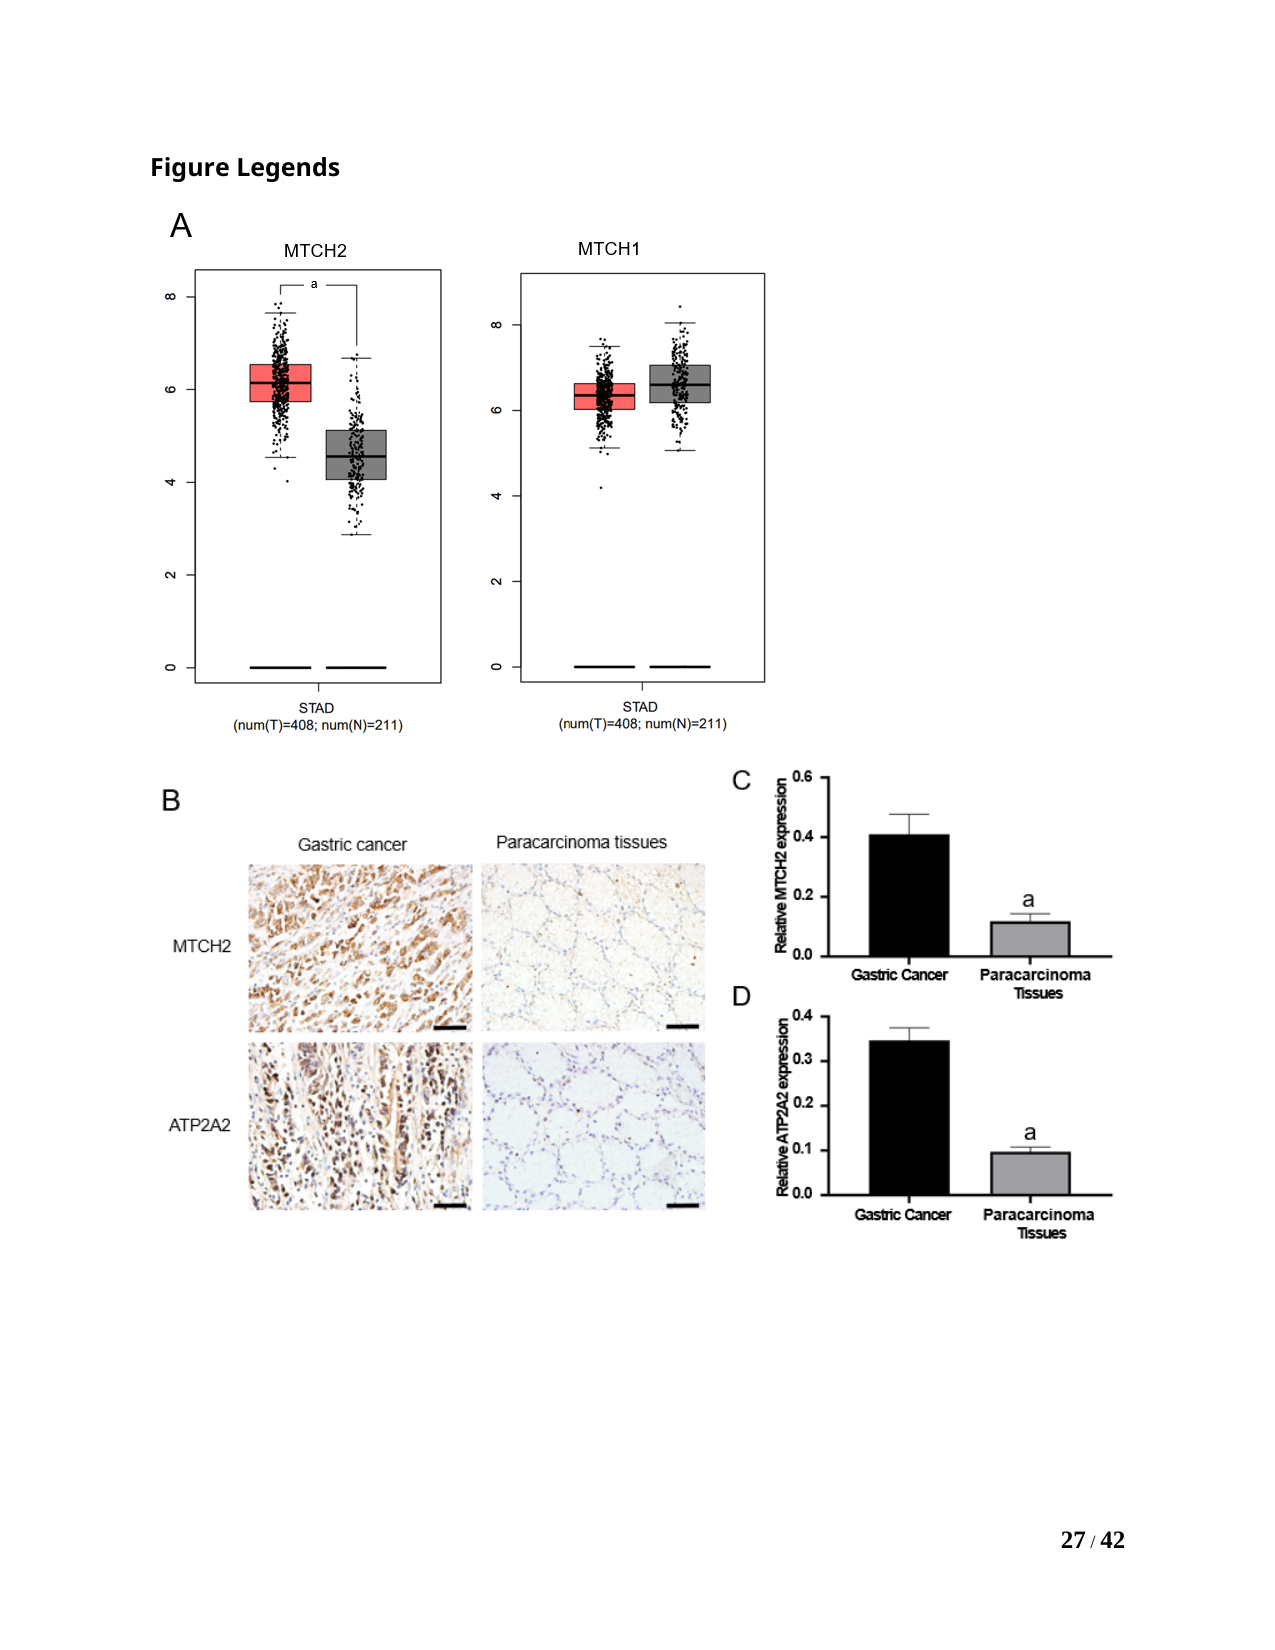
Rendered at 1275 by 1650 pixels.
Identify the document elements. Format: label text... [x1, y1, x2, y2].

picture [150, 760, 1125, 1249]
picture [150, 201, 780, 747]
text Figure Legends [150, 150, 1125, 184]
